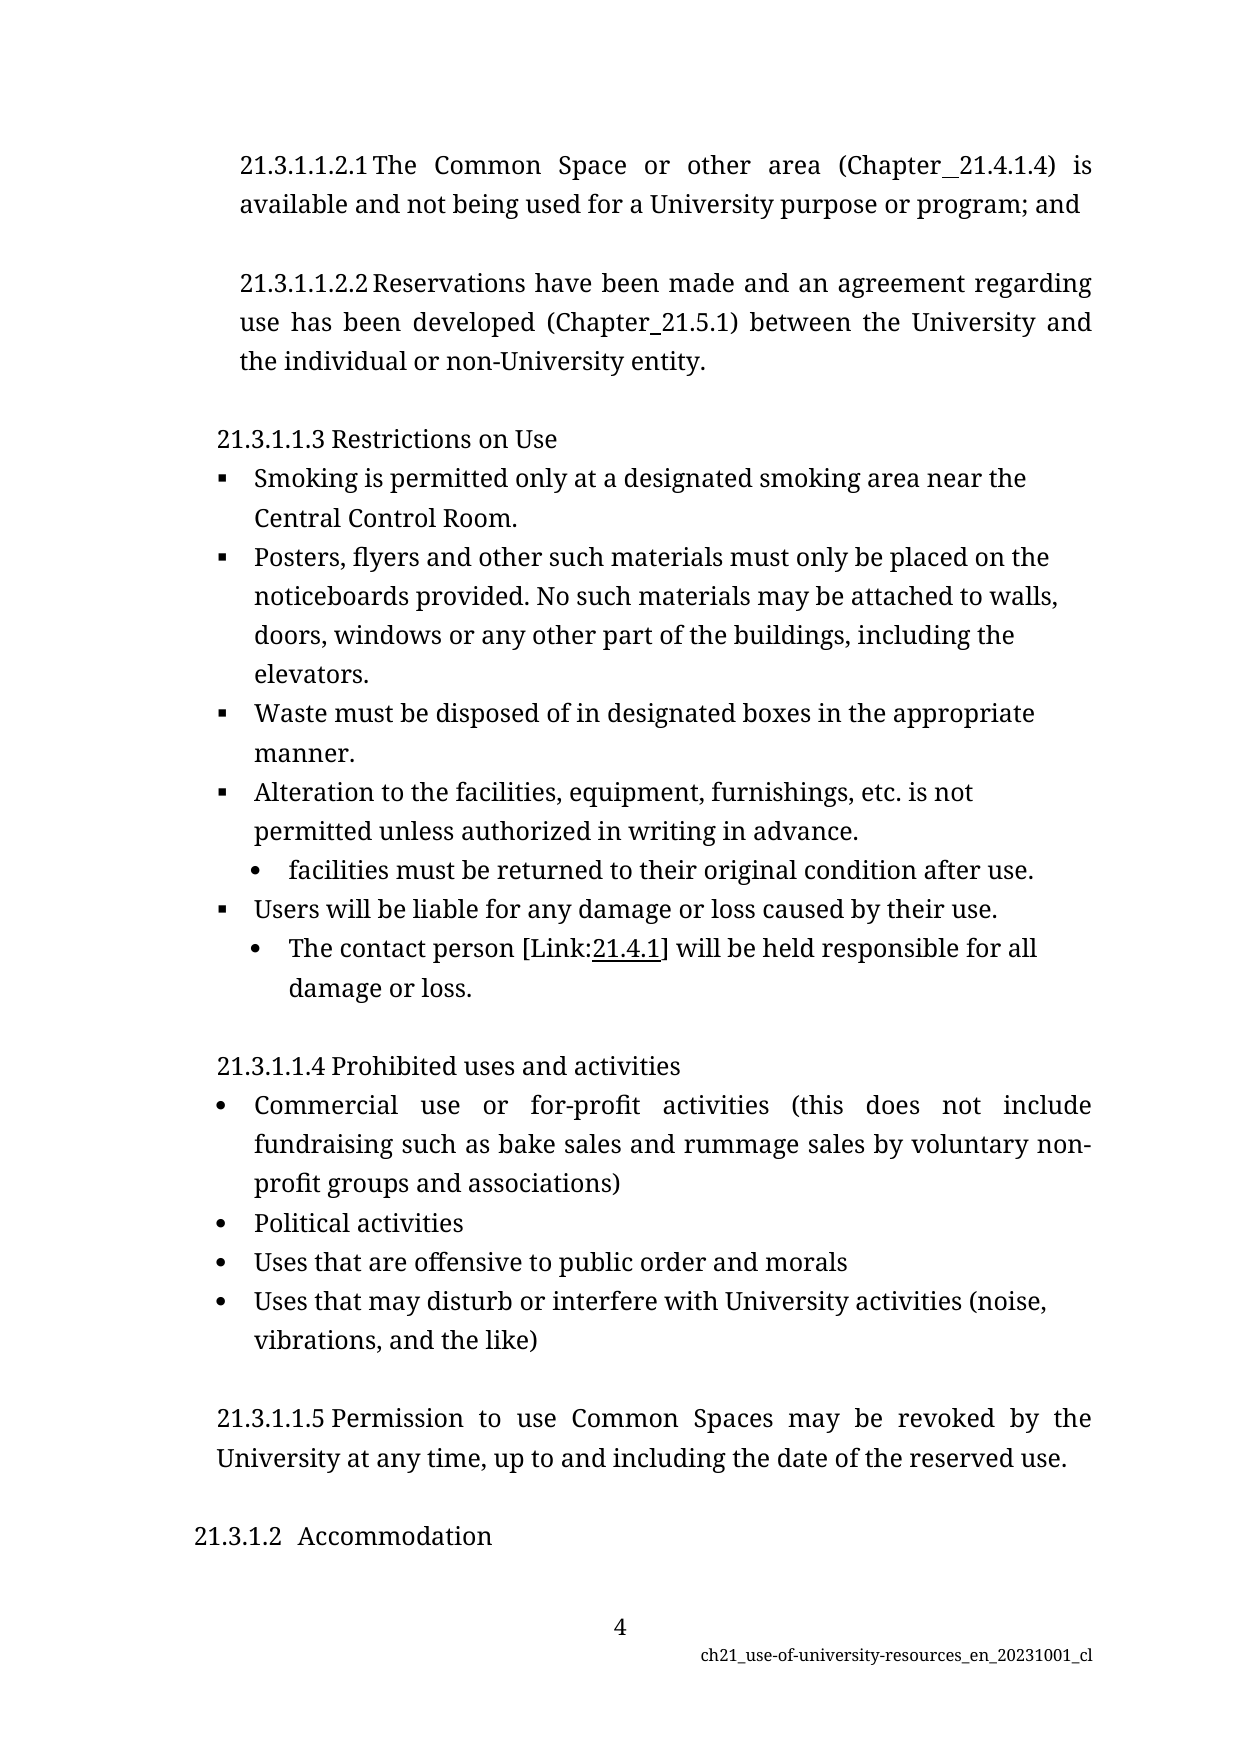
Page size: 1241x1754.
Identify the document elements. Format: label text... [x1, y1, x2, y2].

list Uses that are offensive to public order and morals [216, 1244, 1092, 1278]
list 21.3.1.1.4 Prohibited uses and activities [216, 1048, 1092, 1083]
list Users will be liable for any damage or loss caused by their use. [216, 892, 1092, 926]
list The contact person [Link:21.4.1] will be held responsible for all damage or loss. [251, 931, 1092, 1004]
list 21.3.1.1.3 Restrictions on Use [216, 422, 1092, 456]
list facilities must be returned to their original condition after use. [251, 853, 1092, 887]
list Alteration to the facilities, equipment, furnishings, etc. is not permitted unless authorized in writing in advance. [216, 774, 1092, 848]
list 21.3.1.2 Accommodation [193, 1518, 1092, 1553]
list Waste must be disposed of in designated boxes in the appropriate manner. [216, 696, 1092, 769]
list Uses that may disturb or interfere with University activities (noise, vibrations, and the like) [216, 1283, 1092, 1357]
list Smoking is permitted only at a designated smoking area near the Central Control Room. [216, 461, 1092, 534]
list 21.3.1.1.5 Permission to use Common Spaces may be revoked by the University at any time, up to and including the date of the reserved use. [216, 1401, 1092, 1474]
list 21.3.1.1.2.2 Reservations have been made and an agreement regarding use has been developed (Chapter 21.5.1) between the University and the individual or non-University entity. [239, 265, 1092, 378]
list 21.3.1.1.2.1 The Common Space or other area (Chapter 21.4.1.4) is available and not being used for a University purpose or program; and [239, 148, 1092, 221]
list Political activities [216, 1205, 1092, 1239]
list Posters, flyers and other such materials must only be placed on the noticeboards provided. No such materials may be attached to walls, doors, windows or any other part of the buildings, including the elevators. [216, 539, 1092, 691]
list Commercial use or for-profit activities (this does not include fundraising such as bake sales and rummage sales by voluntary non-profit groups and associations) [216, 1088, 1092, 1200]
